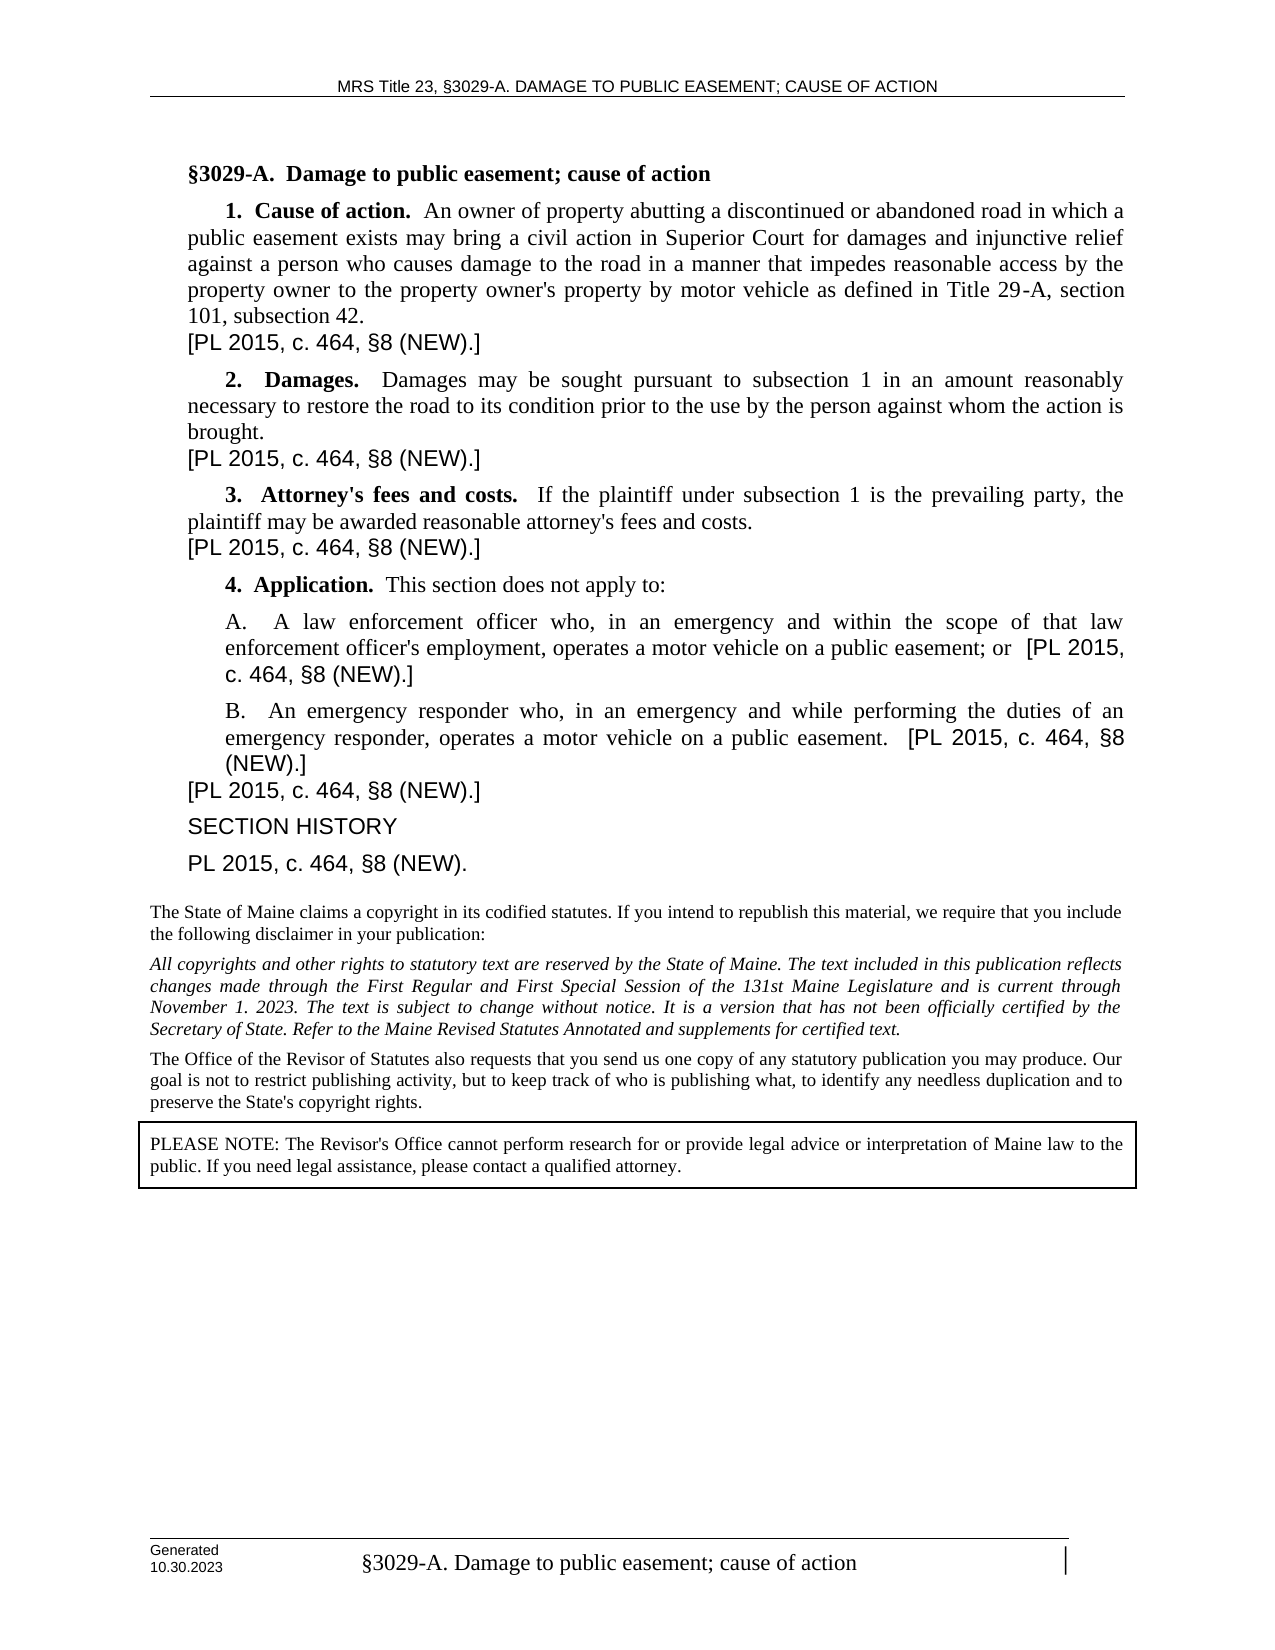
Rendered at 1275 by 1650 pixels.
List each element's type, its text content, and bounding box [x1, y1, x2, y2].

text A. A law enforcement officer who, in an emergency and within the scope of that law enforcement officer's employment, operates a motor vehicle on a public easement; or [PL 2015, c. 464, §8 (NEW).] [225, 608, 1125, 687]
text PL 2015, c. 464, §8 (NEW). [187, 850, 1125, 876]
text [PL 2015, c. 464, §8 (NEW).] [187, 777, 1125, 803]
text 3. Attorney's fees and costs. If the plaintiff under subsection 1 is the prevailing party, the plaintiff may be awarded reasonable attorney's fees and costs. [187, 482, 1125, 534]
text PLEASE NOTE: The Revisor's Office cannot perform research for or provide legal advice or interpretation of Maine law to the public. If you need legal assistance, please contact a qualified attorney. [140, 1123, 1135, 1187]
text All copyrights and other rights to statutory text are reserved by the State of Maine. The text included in this publication reflects changes made through the First Regular and First Special Session of the 131st Maine Legislature and is current through November 1. 2023 . The text is subject to change without notice. It is a version that has not been officially certified by the Secretary of State. Refer to the Maine Revised Statutes Annotated and supplements for certified text. [150, 953, 1125, 1039]
text [PL 2015, c. 464, §8 (NEW).] [187, 329, 1125, 355]
text 2. Damages. Damages may be sought pursuant to subsection 1 in an amount reasonably necessary to restore the road to its condition prior to the use by the person against whom the action is brought. [187, 366, 1125, 445]
text SECTION HISTORY [187, 813, 1125, 840]
text 4. Application. This section does not apply to: [187, 571, 1125, 597]
text [PL 2015, c. 464, §8 (NEW).] [187, 534, 1125, 561]
text [PL 2015, c. 464, §8 (NEW).] [187, 445, 1125, 471]
text §3029-A. Damage to public easement; cause of action [187, 160, 1125, 187]
text 1. Cause of action. An owner of property abutting a discontinued or abandoned road in which a public easement exists may bring a civil action in Superior Court for damages and injunctive relief against a person who causes damage to the road in a manner that impedes reasonable access by the property owner to the property owner's property by motor vehicle as defined in Title 29‑A, section 101, subsection 42. [187, 197, 1125, 329]
text The State of Maine claims a copyright in its codified statutes. If you intend to republish this material, we require that you include the following disclaimer in your publication: [150, 901, 1125, 944]
text The Office of the Revisor of Statutes also requests that you send us one copy of any statutory publication you may produce. Our goal is not to restrict publishing activity, but to keep track of who is publishing what, to identify any needless duplication and to preserve the State's copyright rights. [150, 1047, 1125, 1112]
text B. An emergency responder who, in an emergency and while performing the duties of an emergency responder, operates a motor vehicle on a public easement. [PL 2015, c. 464, §8 (NEW).] [225, 697, 1125, 777]
